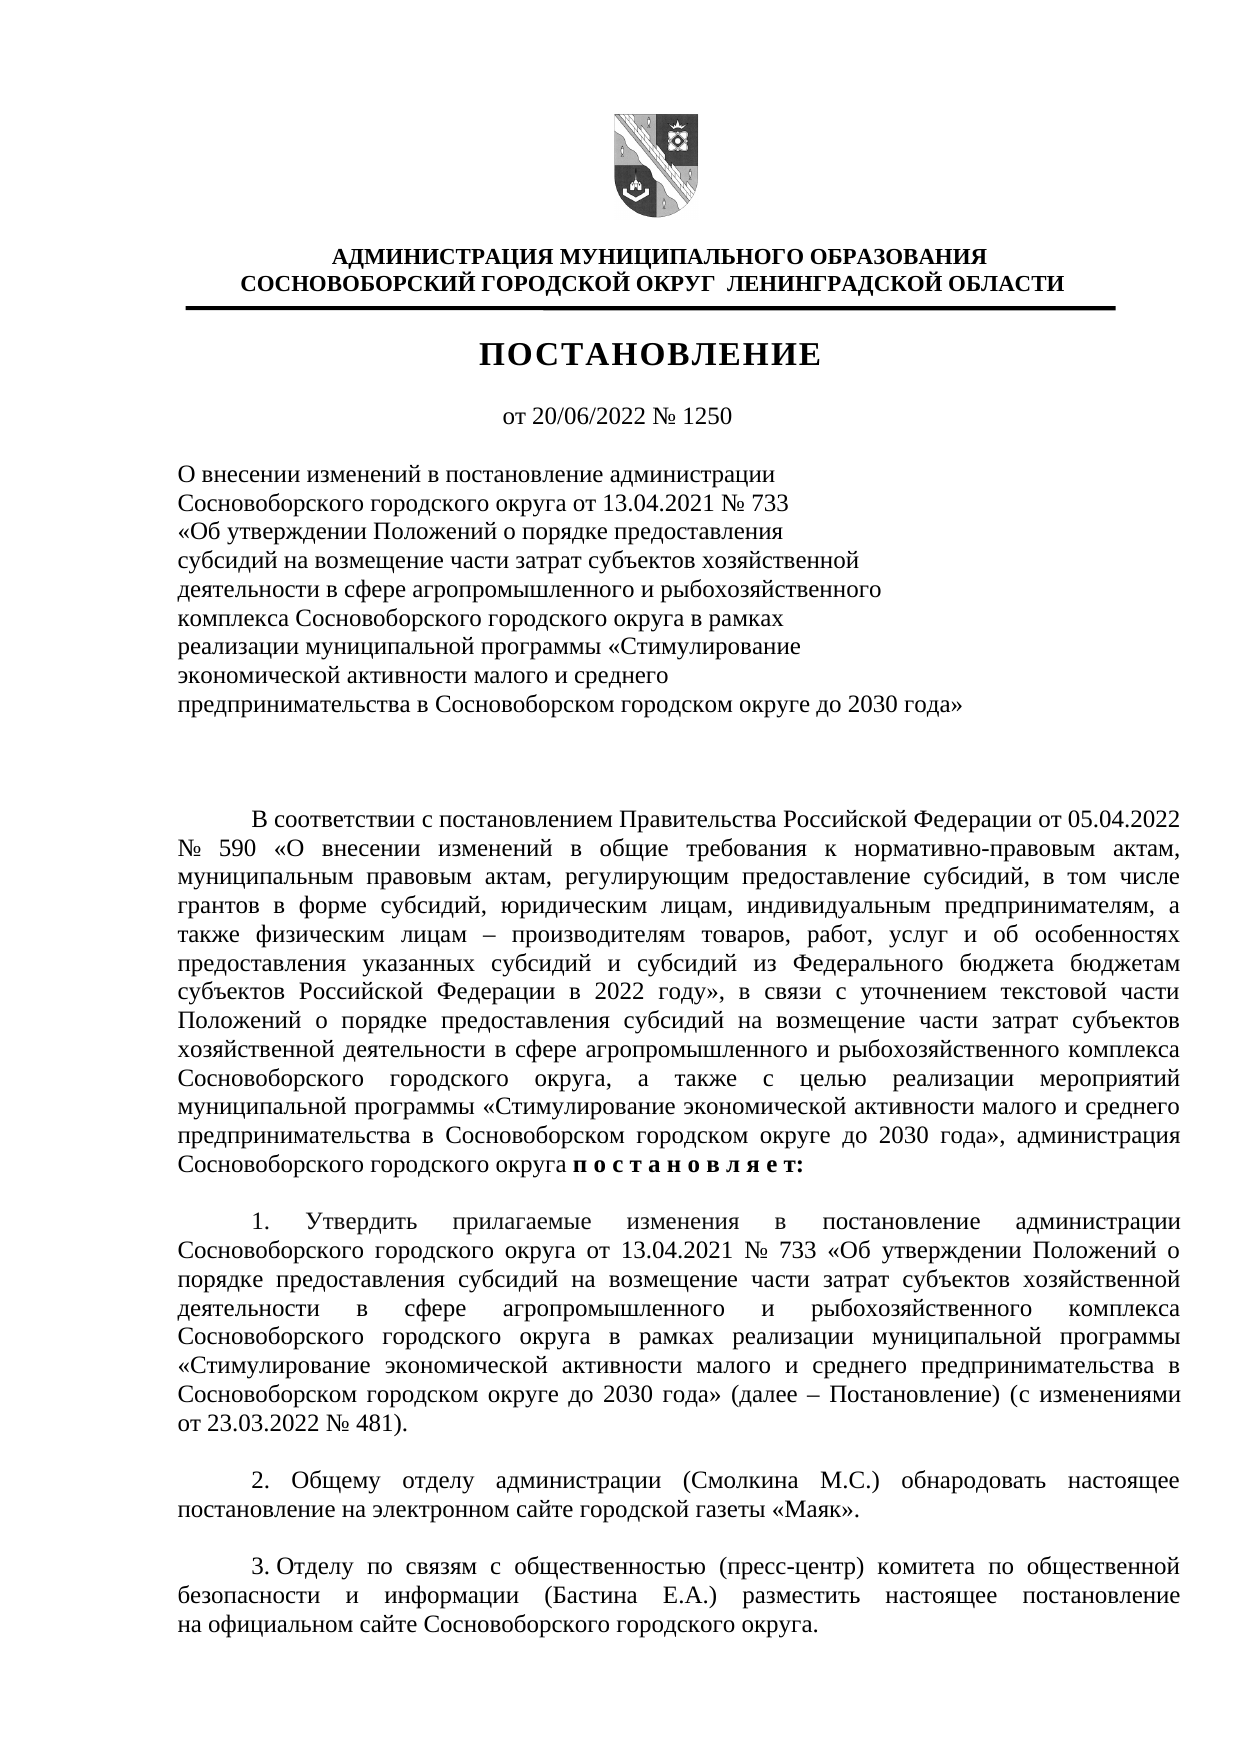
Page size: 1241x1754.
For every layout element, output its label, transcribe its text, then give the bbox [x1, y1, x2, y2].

text «Об утверждении Положений о порядке предоставления [177, 516, 1181, 545]
text О внесении изменений в постановление администрации [177, 459, 1181, 488]
text от 20/06/2022 № 1250 [177, 401, 1181, 430]
text комплекса Сосновоборского городского округа в рамках [177, 603, 1181, 631]
text деятельности в сфере агропромышленного и рыбохозяйственного [177, 574, 1181, 603]
text 3. Отделу по связям с общественностью (пресс-центр) комитета по общественной безопасности и информации (Бастина Е.А.) разместить настоящее постановление на официальном сайте Сосновоборского городского округа. [177, 1551, 1181, 1638]
text экономической активности малого и среднего [177, 660, 1181, 689]
text предпринимательства в Сосновоборском городском округе до 2030 года» [177, 689, 1181, 718]
subtitle постановление [177, 334, 1181, 373]
text Сосновоборского городского округа от 13.04.2021 № 733 [177, 488, 1181, 516]
text администрация МУНИЦИПАЛЬНОГО ОБРАЗОВАНИЯ [177, 243, 1181, 269]
text В соответствии с постановлением Правительства Российской Федерации от 05.04.2022 № 590 «О внесении изменений в общие требования к нормативно-правовым актам, муниципальным правовым актам, регулирующим предоставление субсидий, в том числе грантов в форме субсидий, юридическим лицам, индивидуальным предпринимателям, а также физическим лицам – производителям товаров, работ, услуг и об особенностях предоставления указанных субсидий и субсидий из Федерального бюджета бюджетам субъектов Российской Федерации в 2022 году», в связи с уточнением текстовой части Положений о порядке предоставления субсидий на возмещение части затрат субъектов хозяйственной деятельности в сфере агропромышленного и рыбохозяйственного комплекса Сосновоборского городского округа, а также с целью реализации мероприятий муниципальной программы «Стимулирование экономической активности малого и среднего предпринимательства в Сосновоборском городском округе до 2030 года», администрация Сосновоборского городского округа п о с т а н о в л я е т: [177, 804, 1181, 1178]
text 1. Утвердить прилагаемые изменения в постановление администрации Сосновоборского городского округа от 13.04.2021 № 733 «Об утверждении Положений о порядке предоставления субсидий на возмещение части затрат субъектов хозяйственной деятельности в сфере агропромышленного и рыбохозяйственного комплекса Сосновоборского городского округа в рамках реализации муниципальной программы «Стимулирование экономической активности малого и среднего предпринимательства в Сосновоборском городском округе до 2030 года» (далее – Постановление) (с изменениями от 23.03.2022 № 481). [177, 1206, 1181, 1436]
text СОСНОВОБОРСКИЙ ГОРОДСКОЙ ОКРУГ ЛЕНИНГРАДСКОЙ ОБЛАСТИ [177, 269, 1181, 296]
text субсидий на возмещение части затрат субъектов хозяйственной [177, 545, 1181, 574]
text реализации муниципальной программы «Стимулирование [177, 631, 1181, 660]
text 2. Общему отделу администрации (Смолкина М.С.) обнародовать настоящее постановление на электронном сайте городской газеты «Маяк». [177, 1465, 1181, 1523]
picture [614, 112, 699, 220]
